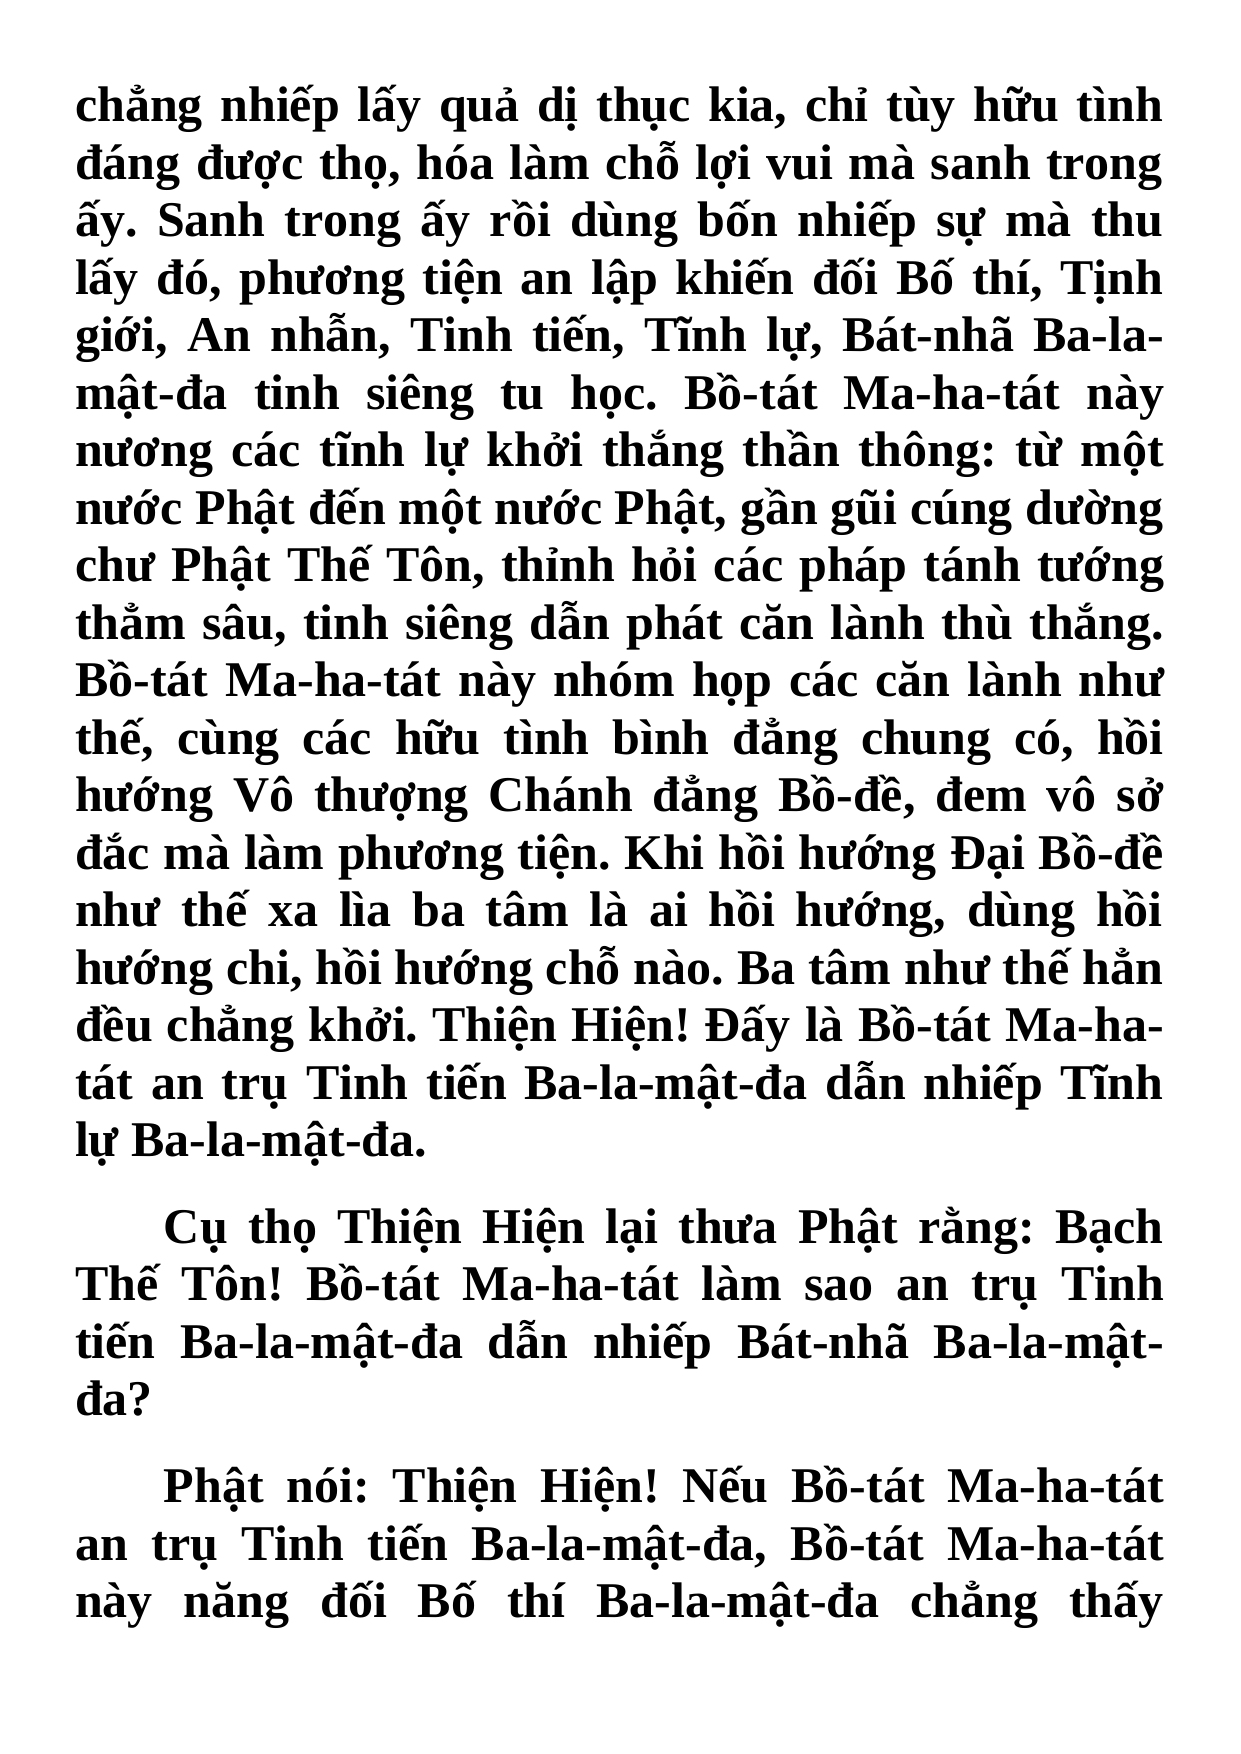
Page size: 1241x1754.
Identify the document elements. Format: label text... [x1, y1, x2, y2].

text Cụ thọ Thiện Hiện lại thưa Phật rằng: Bạch Thế Tôn! Bồ-tát Ma-ha-tát làm sao an trụ Tinh tiến Ba-la-mật-đa dẫn nhiếp Bát-nhã Ba-la-mật-đa? [75, 1197, 1165, 1427]
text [75, 1456, 1165, 1628]
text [75, 75, 1165, 1167]
